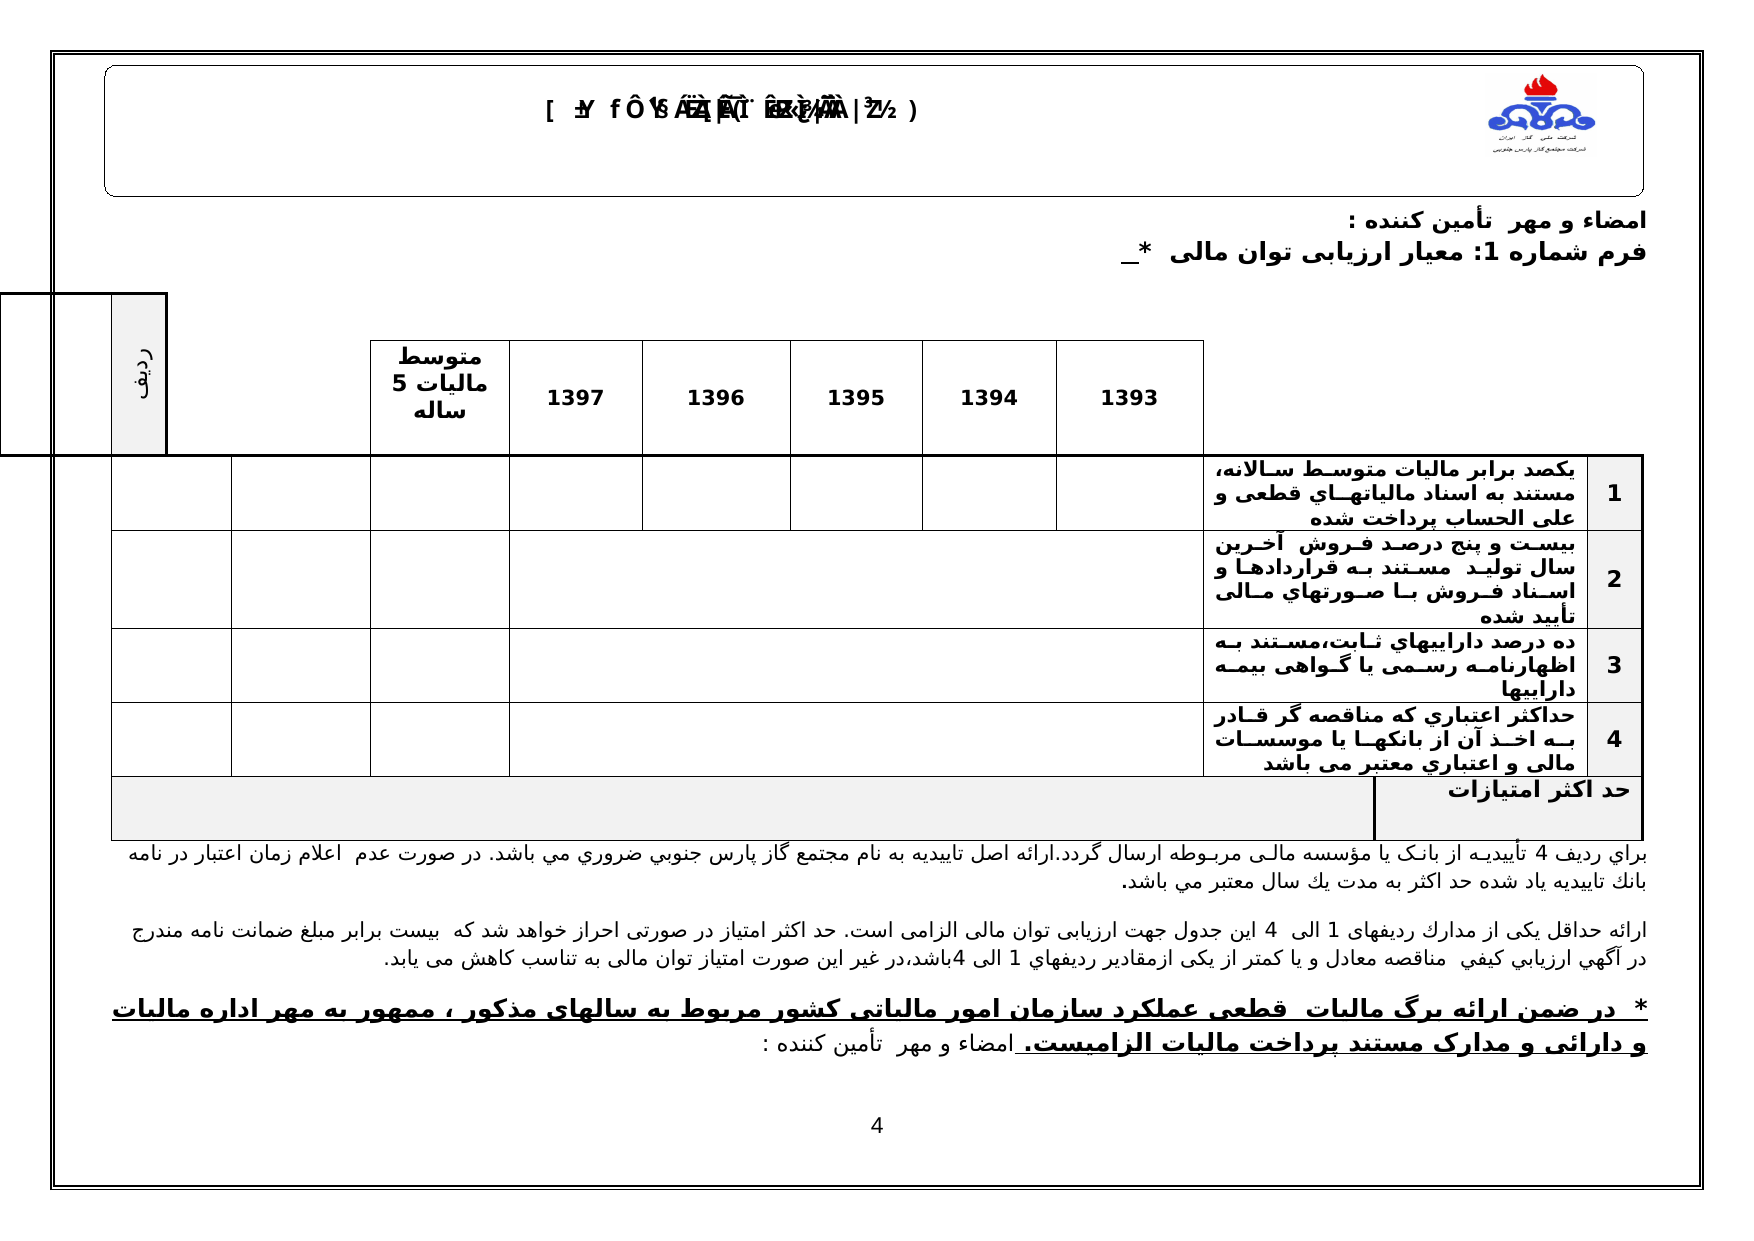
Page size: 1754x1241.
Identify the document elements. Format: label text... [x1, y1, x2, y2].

table_cell [371, 703, 509, 776]
text امضاء و مهر تأمين كننده : [106, 207, 1648, 233]
table_cell 1395 [791, 341, 922, 454]
table_cell حد اكثر امتيازات [1376, 777, 1641, 840]
table_cell 2 [1588, 531, 1641, 628]
table_cell [371, 457, 509, 530]
table_cell [510, 703, 1203, 776]
table_cell 1394 [923, 341, 1056, 454]
table_cell [232, 703, 370, 776]
table_cell [232, 457, 370, 530]
table_cell 1 [1588, 457, 1641, 530]
table_cell [510, 457, 642, 530]
table_cell یکصد برابر مالیات متوسط سالانه، مستند به اسناد مالیاتهاي قطعی و علی الحساب پرداخت شده [1204, 457, 1587, 530]
text * در ضمن ارائه برگ مالیات قطعی عملکرد سازمان امور مالیاتی کشور مربوط به سالهای مذکور ، ممهور به مهر اداره مالیات و دارائی و مدارک مستند پرداخت مالیات الزامیست. امضاء و مهر تأمين كننده : [106, 994, 1648, 1057]
table_cell [510, 531, 1203, 628]
table_cell [923, 457, 1056, 530]
table_cell 1393 [1057, 341, 1203, 454]
table_cell متوسط ماليات 5 ساله [371, 341, 509, 454]
table_cell [510, 629, 1203, 702]
table_cell [112, 457, 231, 530]
table_cell [112, 531, 231, 628]
table_cell [112, 777, 1373, 840]
table_cell [643, 457, 790, 530]
text فرم شماره 1: معیار ارزیابی توان مالی * [106, 237, 1648, 267]
table_header ردیف [112, 295, 165, 454]
table_cell [112, 703, 231, 776]
table_cell [112, 629, 231, 702]
text ارائه حداقل یکی از مدارك ردیفهای 1 الی 4 این جدول جهت ارزیابی توان مالی الزامی است. حد اکثر امتیاز در صورتی احراز خواهد شد که بيست برابر مبلغ ضمانت نامه مندرج در آگهي ارزيابي كيفي مناقصه معادل و یا کمتر از یکی ازمقادیر ردیفهاي 1 الی 4باشد،در غیر این صورت امتیاز توان مالی به تناسب کاهش می یابد. [106, 918, 1648, 970]
table_cell 1396 [643, 341, 790, 454]
text براي رديف 4 تأییدیـه از بانـک یا مؤسسه مالـی مربـوطه ارسال گردد.ارائه اصل تاييديه به نام مجتمع گاز پارس جنوبي ضروري مي باشد. در صورت عدم اعلام زمان اعتبار در نامه بانك تاييديه ياد شده حد اكثر به مدت يك سال معتبر مي باشد. [106, 841, 1648, 893]
table_cell ده درصد داراییهاي ثابت،مستند به اظهارنامه رسمی یا گواهی بیمه داراییها [1204, 629, 1587, 702]
table_cell [232, 629, 370, 702]
table_cell [1057, 457, 1203, 530]
picture [1485, 73, 1597, 157]
table_cell 1397 [510, 341, 642, 454]
table_cell [371, 629, 509, 702]
table_cell [232, 531, 370, 628]
table_cell [791, 457, 922, 530]
table_cell 4 [1588, 703, 1641, 776]
table_cell [371, 531, 509, 628]
table_cell 3 [1588, 629, 1641, 702]
table_cell بیست و پنج درصد فروش آخرين سال توليد مستند به قراردادها و اسناد فروش با صورتهاي مالی تأیید شده [1204, 531, 1587, 628]
table_cell حداکثر اعتباري که مناقصه گر قادر به اخذ آن از بانکها یا موسسات مالی و اعتباري معتبر می باشد [1204, 703, 1587, 776]
